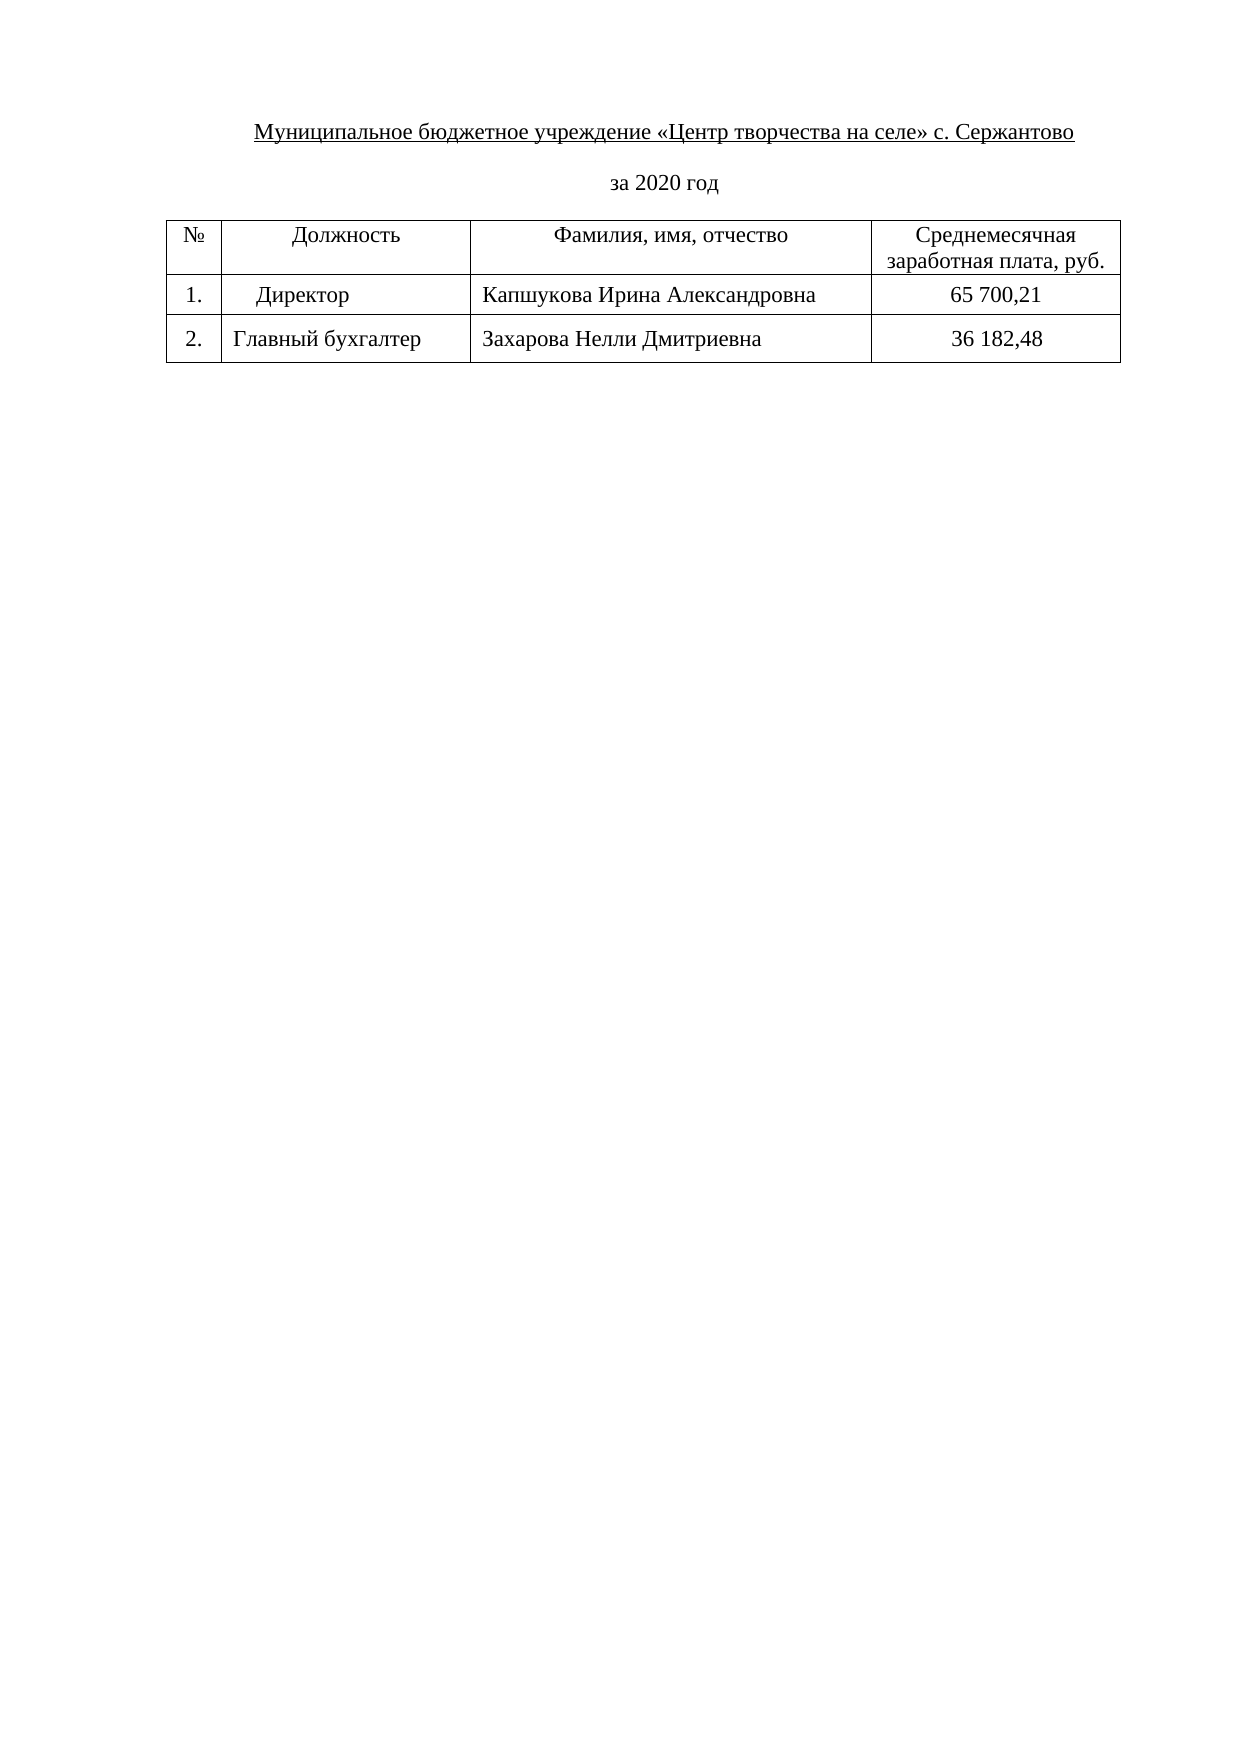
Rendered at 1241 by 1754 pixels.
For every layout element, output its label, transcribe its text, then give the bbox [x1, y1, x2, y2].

table_cell Главный бухгалтер [222, 315, 470, 362]
table_header Среднемесячная заработная плата, руб. [872, 221, 1120, 274]
table_cell Капшукова Ирина Александровна [471, 275, 871, 314]
text Муниципальное бюджетное учреждение «Центр творчества на селе» с. Сержантово [177, 118, 1152, 144]
table_cell 36 182,48 [872, 315, 1120, 362]
table_cell 65 700,21 [872, 275, 1120, 314]
table_cell Захарова Нелли Дмитриевна [471, 315, 871, 362]
table_cell 2. [167, 315, 221, 362]
table_header Должность [222, 221, 470, 274]
table_cell 1. [167, 275, 221, 314]
table_header № [167, 221, 221, 274]
text за 2020 год [177, 169, 1152, 196]
table_header Фамилия, имя, отчество [471, 221, 871, 274]
table_cell Директор [222, 275, 470, 314]
